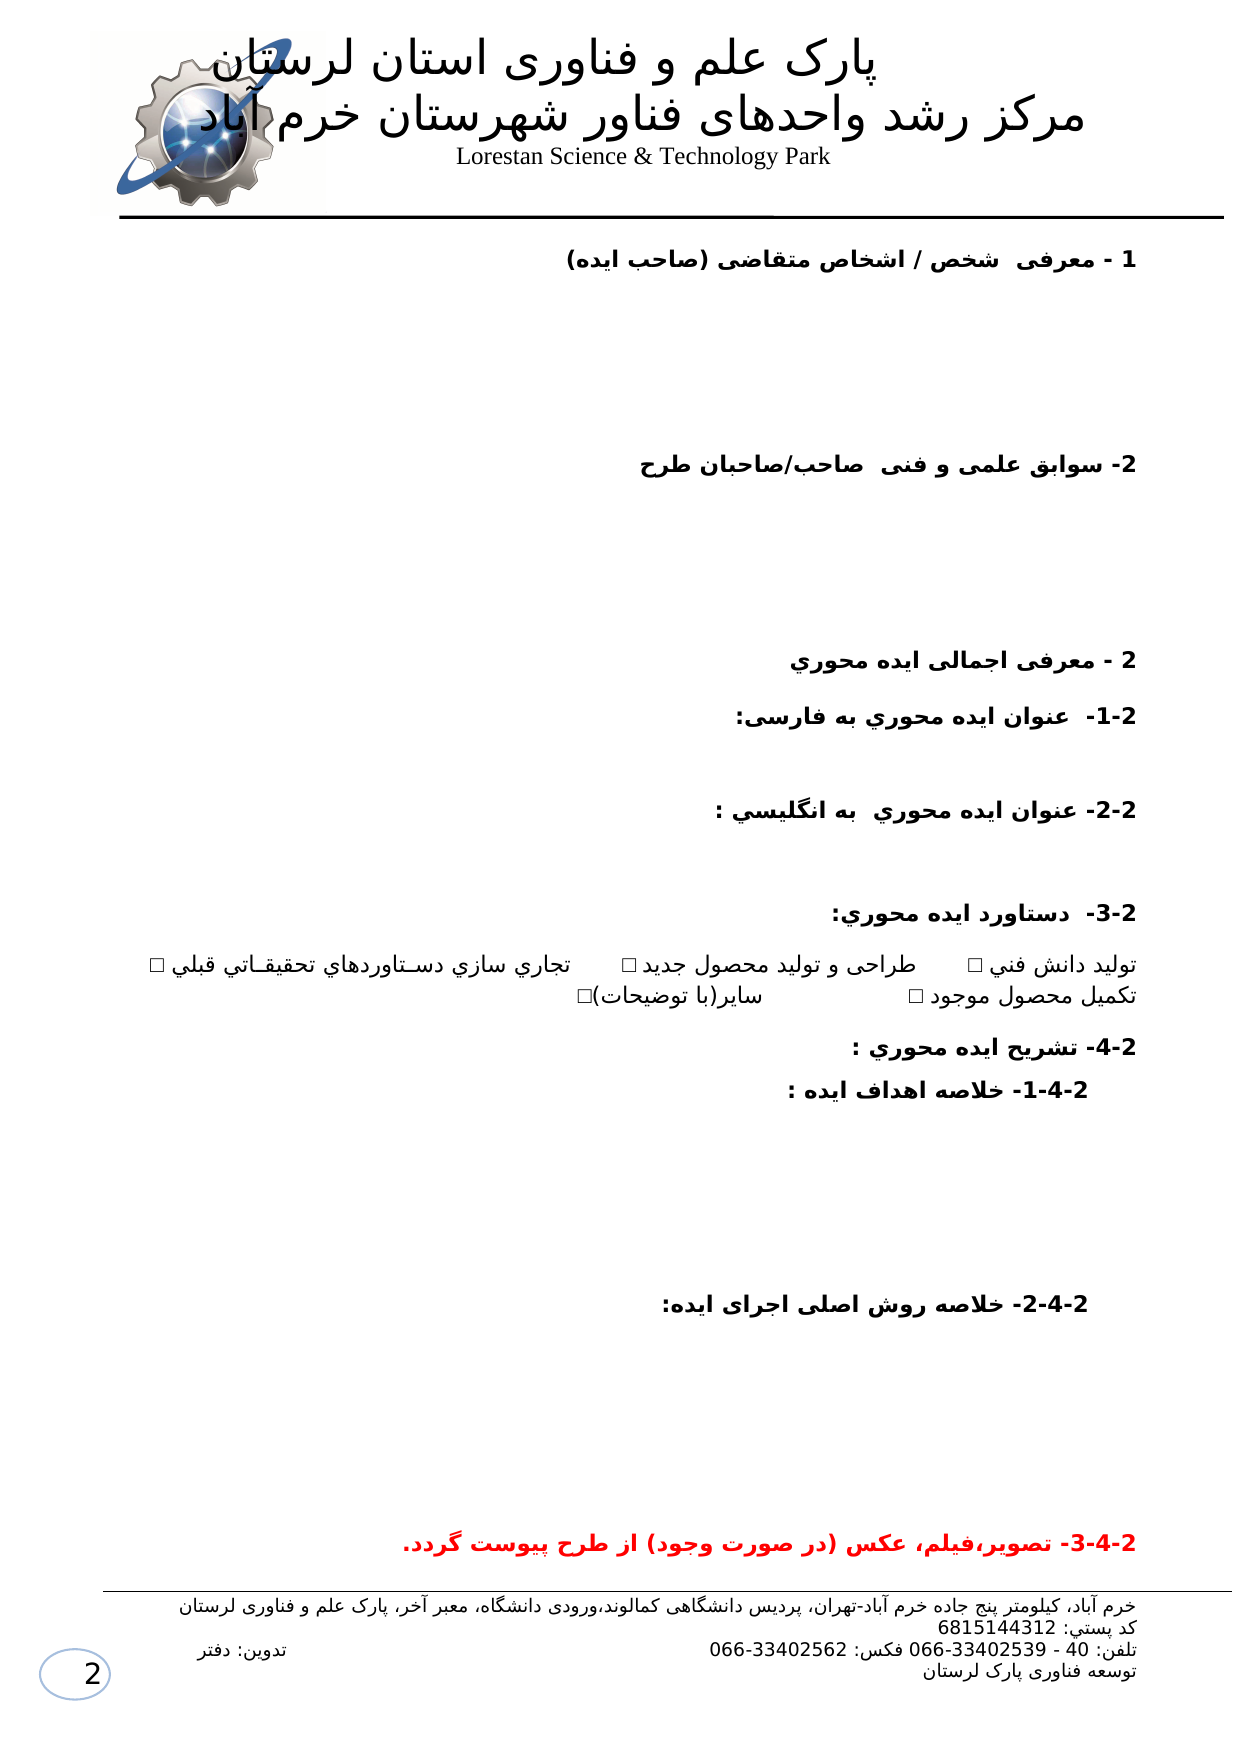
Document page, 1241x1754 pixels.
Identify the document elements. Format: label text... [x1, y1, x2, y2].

text 3-2- دستاورد ايده محوري: [150, 900, 1137, 926]
text 2 - معرفی اجمالی ايده محوري [150, 647, 1137, 674]
text 4-2- تشریح ايده محوري : [150, 1034, 1137, 1060]
text 1-4-2- خلاصه اهداف ایده : [150, 1077, 1137, 1103]
text 1-2- عنوان ايده محوري به فارسی: [150, 703, 1137, 730]
text توليد دانش فني □ طراحی و توليد محصول جديد □ تجاري سازي دستاوردهاي تحقيقاتي قبلي □ تکميل محصول موجود □ ساير(با توضيحات)□ [150, 951, 1137, 1009]
text 2-2- عنوان ايده محوري به انگليسي : [150, 797, 1137, 824]
text 3-4-2- تصویر،فیلم، عکس (در صورت وجود) از طرح پیوست گردد. [150, 1530, 1137, 1556]
text 1 - معرفی شخص / اشخاص متقاضی (صاحب ایده) [150, 247, 1137, 273]
text 2-4-2- خلاصه روش اصلی اجرای ایده: [150, 1291, 1137, 1317]
picture [90, 31, 327, 216]
text 2- سوابق علمی و فنی صاحب/صاحبان طرح [150, 451, 1137, 478]
